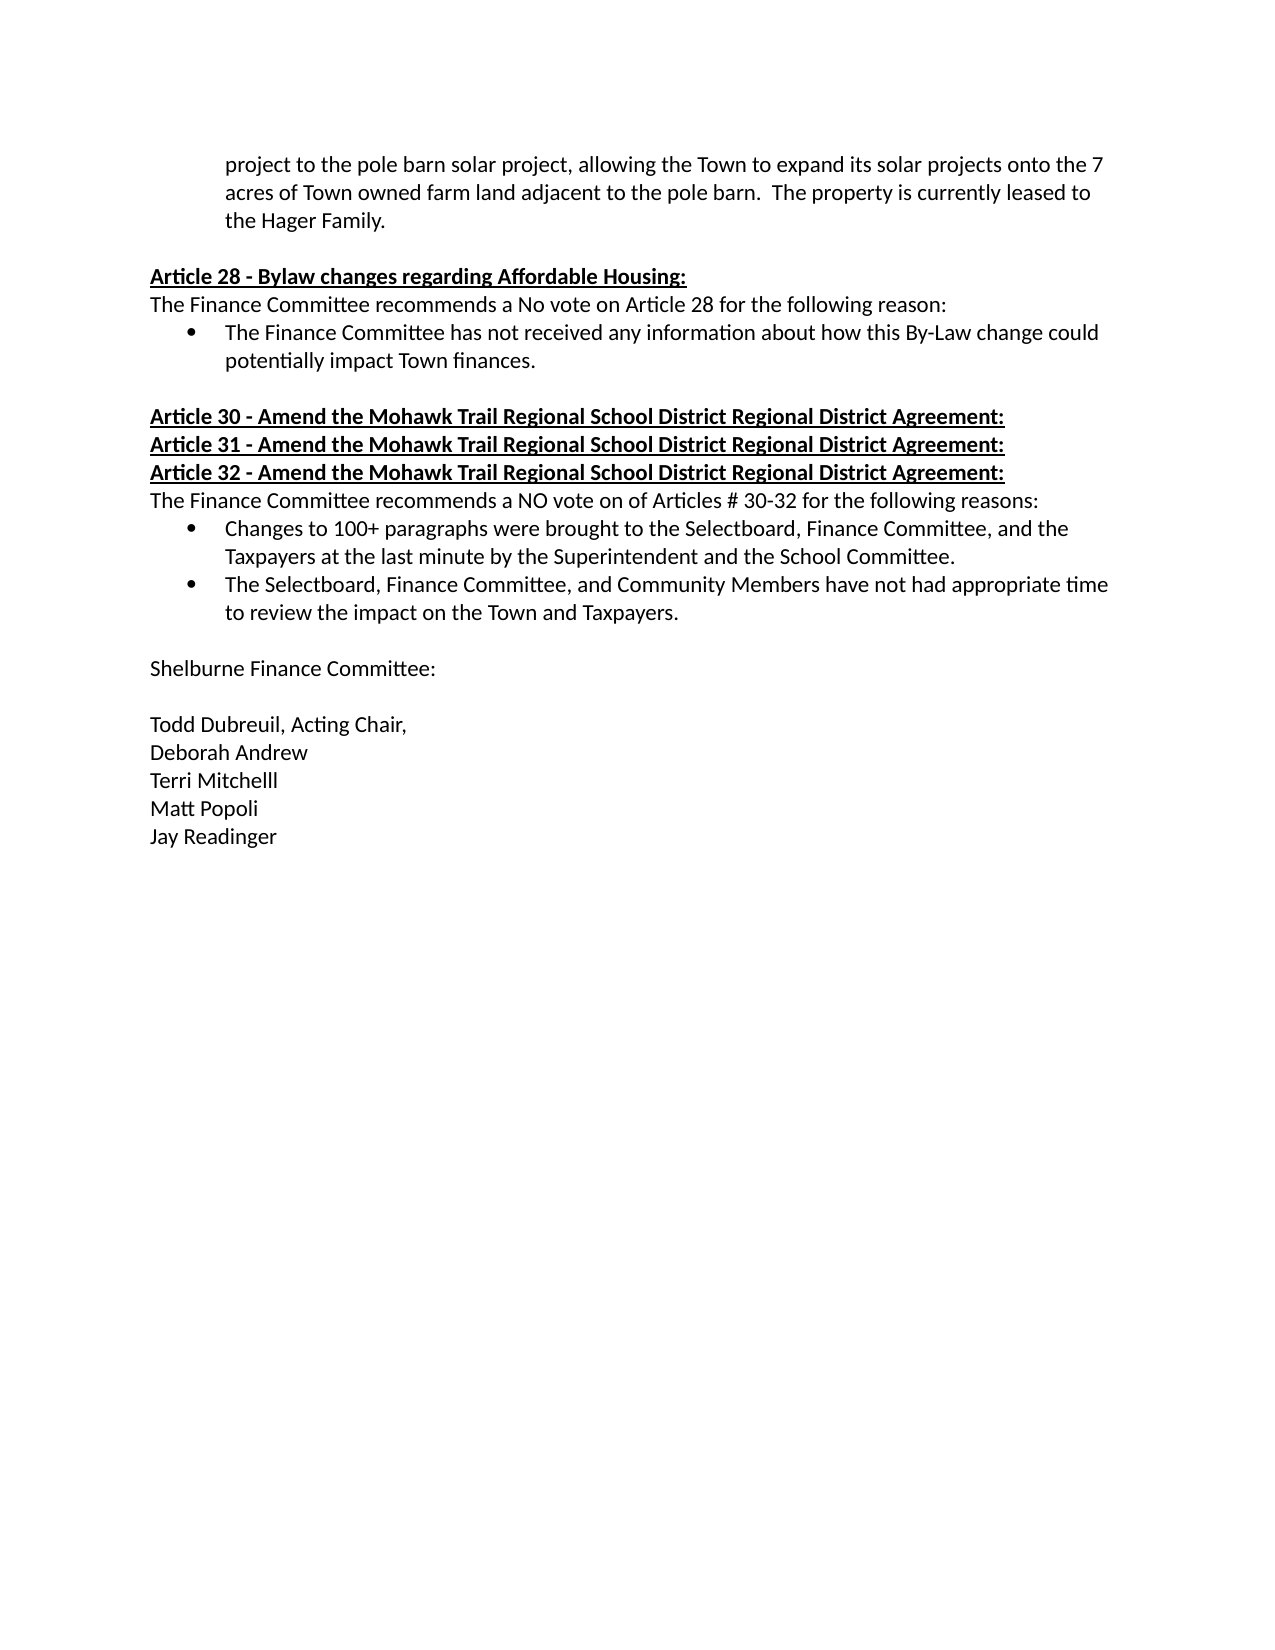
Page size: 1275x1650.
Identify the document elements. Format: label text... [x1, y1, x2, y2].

text Matt Popoli [150, 794, 1125, 822]
text Article 30 - Amend the Mohawk Trail Regional School District Regional District Agreement: [150, 402, 1125, 430]
text The Finance Committee recommends a No vote on Article 28 for the following reason: [150, 290, 1125, 318]
text Terri Mitchelll [150, 766, 1125, 794]
text Shelburne Finance Committee: [150, 654, 1125, 682]
text Jay Readinger [150, 822, 1125, 851]
text Article 31 - Amend the Mohawk Trail Regional School District Regional District Agreement: [150, 430, 1125, 458]
text Article 32 - Amend the Mohawk Trail Regional School District Regional District Agreement: [150, 458, 1125, 486]
text Todd Dubreuil, Acting Chair, [150, 710, 1125, 738]
text Article 28 - Bylaw changes regarding Affordable Housing: [150, 262, 1125, 290]
text The Finance Committee recommends a NO vote on of Articles # 30-32 for the following reasons: [150, 486, 1125, 514]
list The Selectboard, Finance Committee, and Community Members have not had appropriate time to review the impact on the Town and Taxpayers. [187, 570, 1125, 626]
list The Finance Committee has not received any information about how this By-Law change could potentially impact Town finances. [187, 318, 1125, 374]
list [187, 150, 1125, 234]
list Changes to 100+ paragraphs were brought to the Selectboard, Finance Committee, and the Taxpayers at the last minute by the Superintendent and the School Committee. [187, 514, 1125, 570]
text Deborah Andrew [150, 738, 1125, 766]
